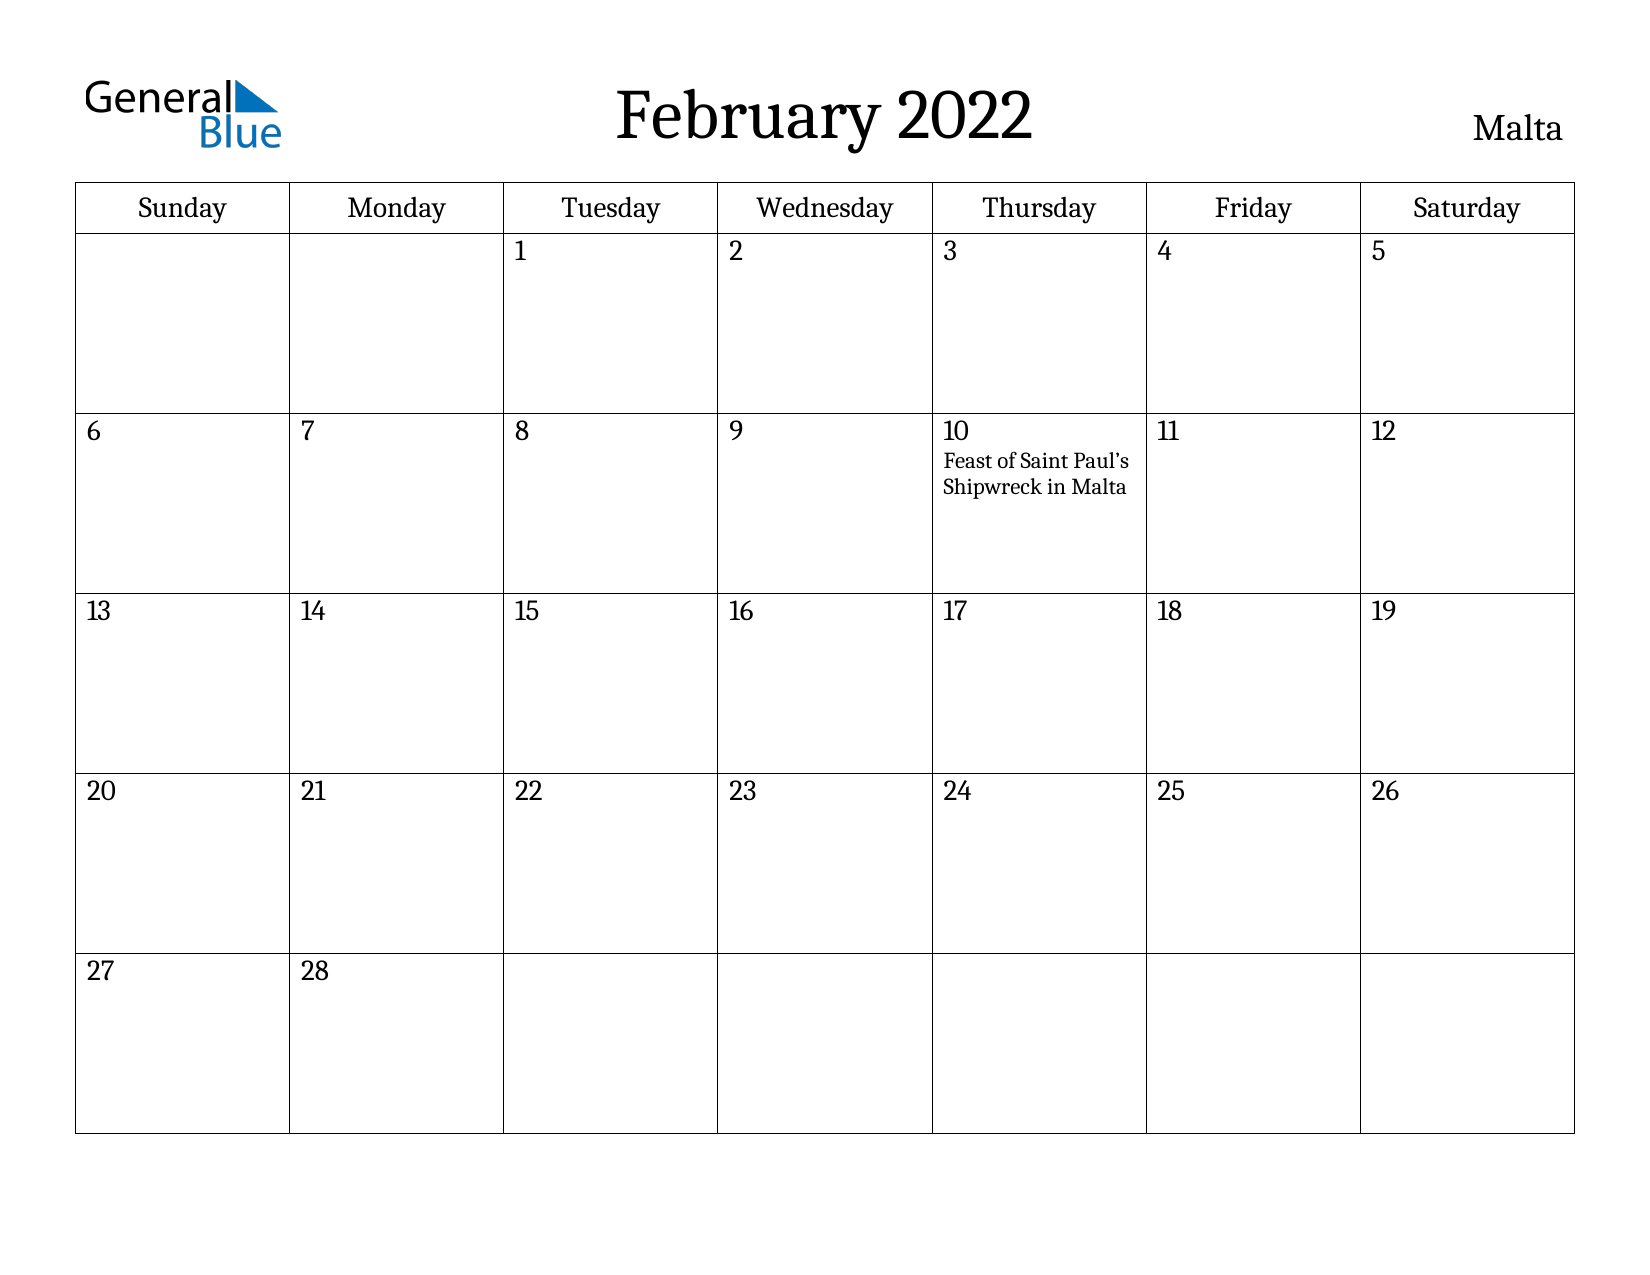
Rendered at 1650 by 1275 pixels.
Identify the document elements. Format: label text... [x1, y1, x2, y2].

table_cell [1361, 267, 1574, 413]
table_cell [718, 448, 932, 593]
table_cell [933, 267, 1146, 413]
table_cell 14 [290, 594, 503, 627]
table_cell 22 [504, 774, 717, 807]
table_cell [76, 234, 289, 267]
table_cell [718, 267, 932, 413]
table_cell Tuesday [504, 183, 717, 233]
table_cell 9 [718, 414, 932, 447]
table_cell [290, 627, 503, 773]
table_cell Wednesday [718, 183, 932, 233]
table_cell [718, 988, 932, 1133]
table_cell 28 [290, 954, 503, 987]
table_cell 21 [290, 774, 503, 807]
table_cell Friday [1147, 183, 1360, 233]
table_header Malta [1146, 75, 1574, 182]
table_cell 7 [290, 414, 503, 447]
table_cell [290, 267, 503, 413]
table_cell 8 [504, 414, 717, 447]
table_cell Feast of Saint Paul’s Shipwreck in Malta [933, 448, 1146, 593]
table_cell [504, 988, 717, 1133]
table_cell Monday [290, 183, 503, 233]
table_cell 6 [76, 414, 289, 447]
table_cell 1 [504, 234, 717, 267]
table_cell [933, 954, 1146, 987]
table_cell 16 [718, 594, 932, 627]
table_header February 2022 [504, 75, 1146, 182]
table_cell 23 [718, 774, 932, 807]
table_cell [504, 627, 717, 773]
table_cell Thursday [933, 183, 1146, 233]
table_cell 15 [504, 594, 717, 627]
table_cell [1361, 988, 1574, 1133]
table_cell [1147, 267, 1360, 413]
table_cell [1147, 448, 1360, 593]
table_cell 26 [1361, 774, 1574, 807]
table_cell 4 [1147, 234, 1360, 267]
table_cell [76, 808, 289, 953]
table_cell 27 [76, 954, 289, 987]
table_cell 12 [1361, 414, 1574, 447]
table_cell [290, 808, 503, 953]
table_cell 20 [76, 774, 289, 807]
table_cell [718, 808, 932, 953]
table_cell [504, 448, 717, 593]
table_cell [1147, 954, 1360, 987]
table_cell [504, 954, 717, 987]
table_cell [290, 448, 503, 593]
table_cell Sunday [76, 183, 289, 233]
table_cell [504, 808, 717, 953]
table_cell 24 [933, 774, 1146, 807]
table_cell [1361, 954, 1574, 987]
picture [86, 80, 281, 148]
table_cell 3 [933, 234, 1146, 267]
table_cell [76, 988, 289, 1133]
table_cell 17 [933, 594, 1146, 627]
table_cell [76, 267, 289, 413]
table_cell Saturday [1361, 183, 1574, 233]
table_cell 10 [933, 414, 1146, 447]
table_cell [1147, 808, 1360, 953]
table_cell [1361, 627, 1574, 773]
table_cell [1147, 988, 1360, 1133]
table_cell [290, 234, 503, 267]
table_cell [504, 267, 717, 413]
table_cell 11 [1147, 414, 1360, 447]
table_cell [933, 627, 1146, 773]
table_cell [76, 448, 289, 593]
table_cell 2 [718, 234, 932, 267]
table_cell [1361, 448, 1574, 593]
table_cell [718, 954, 932, 987]
table_cell 18 [1147, 594, 1360, 627]
table_cell [933, 808, 1146, 953]
table_cell 13 [76, 594, 289, 627]
table_cell [933, 988, 1146, 1133]
table_cell 19 [1361, 594, 1574, 627]
table_header [76, 75, 503, 182]
table_cell [290, 988, 503, 1133]
table_cell 25 [1147, 774, 1360, 807]
table_cell 5 [1361, 234, 1574, 267]
table_cell [76, 627, 289, 773]
table_cell [1147, 627, 1360, 773]
table_cell [718, 627, 932, 773]
table_cell [1361, 808, 1574, 953]
